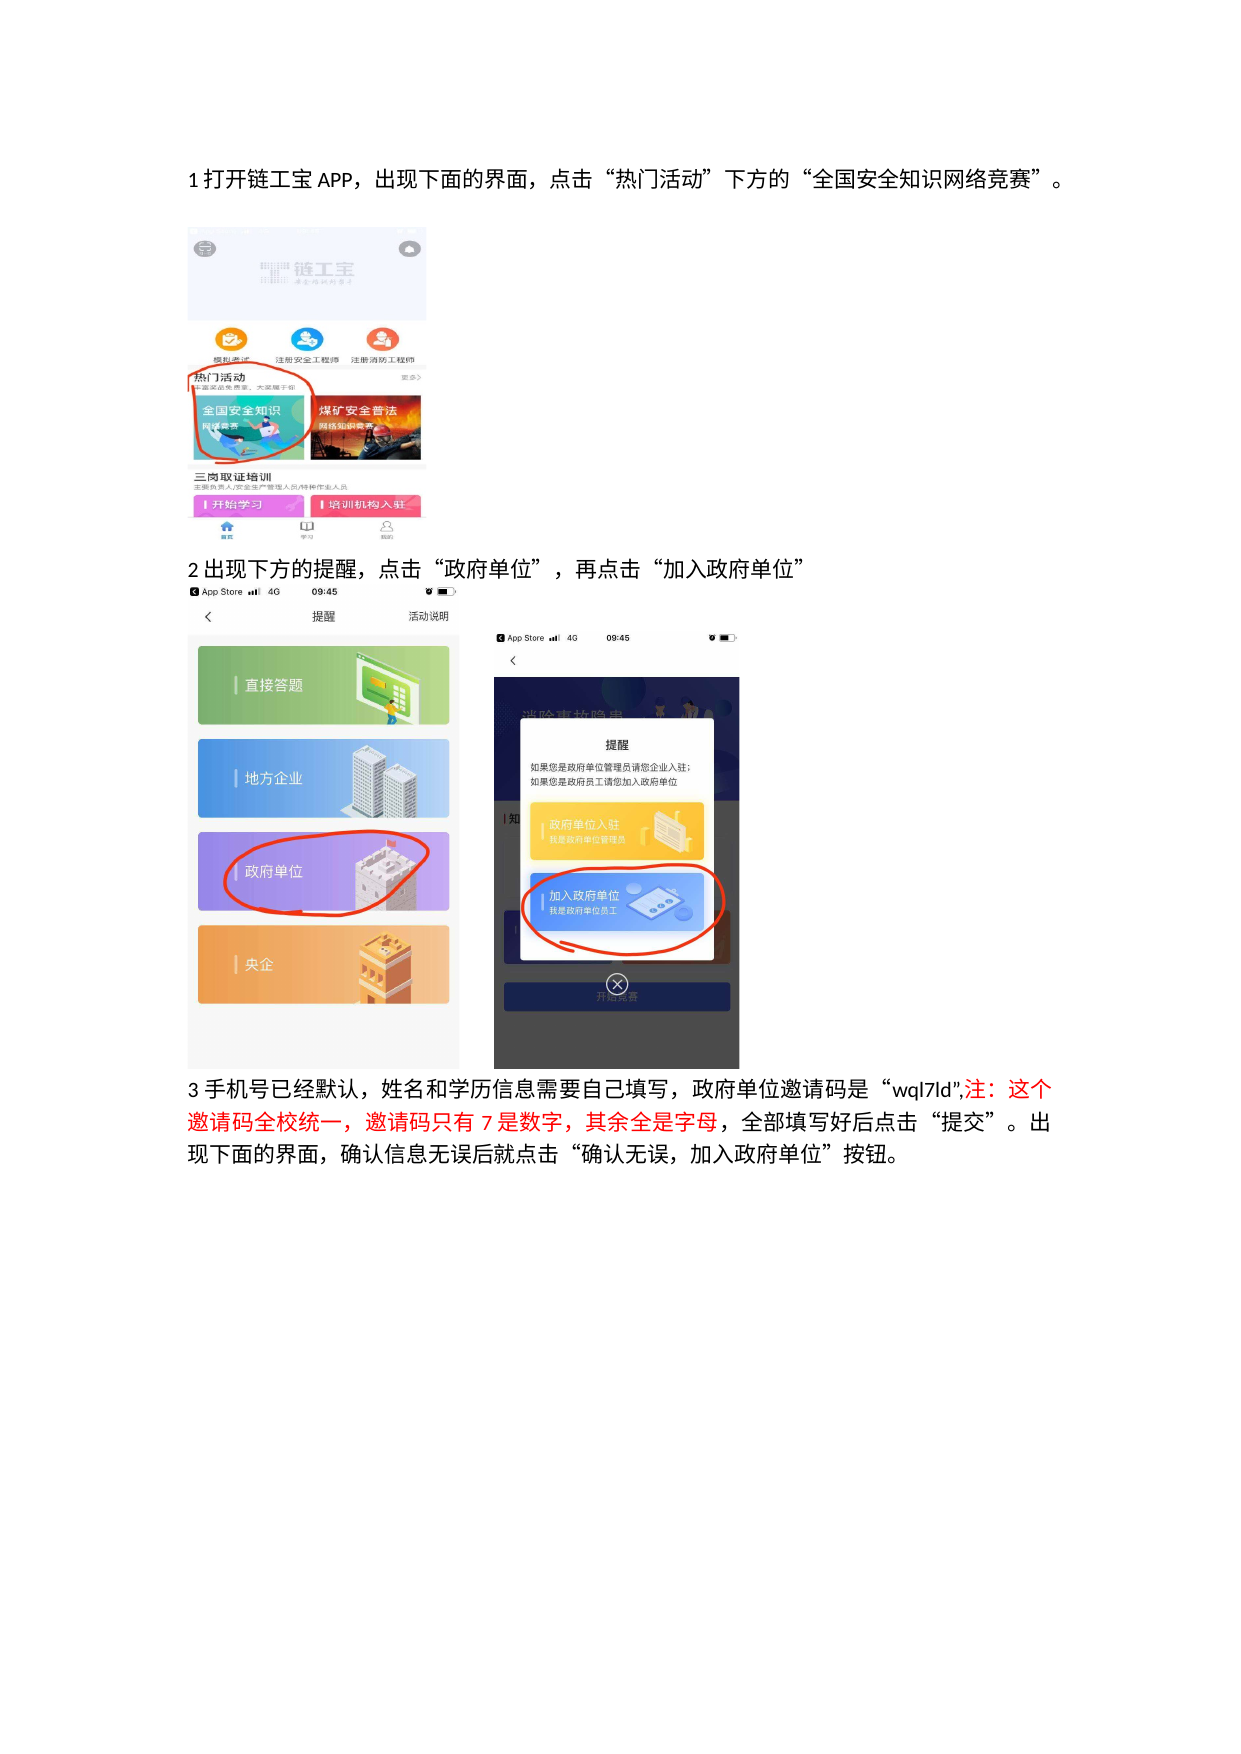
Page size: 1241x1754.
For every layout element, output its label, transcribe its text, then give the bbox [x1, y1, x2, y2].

text 2 出现下方的提醒，点击“政府单位”，再点击“加入政府单位” [187, 552, 1053, 584]
picture [494, 631, 740, 1069]
picture [187, 227, 427, 540]
picture [187, 584, 460, 1069]
text 3 手机号已经默认，姓名和学历信息需要自己填写，政府单位邀请码是“wql7ld”,注：这个邀请码全校统一，邀请码只有7是数字，其余全是字母，全部填写好后点击“提交”。出现下面的界面，确认信息无误后就点击“确认无误，加入政府单位”按钮。 [187, 1072, 1053, 1169]
text 1 打开链工宝APP，出现下面的界面，点击“热门活动”下方的“全国安全知识网络竞赛”。 [187, 162, 1053, 227]
